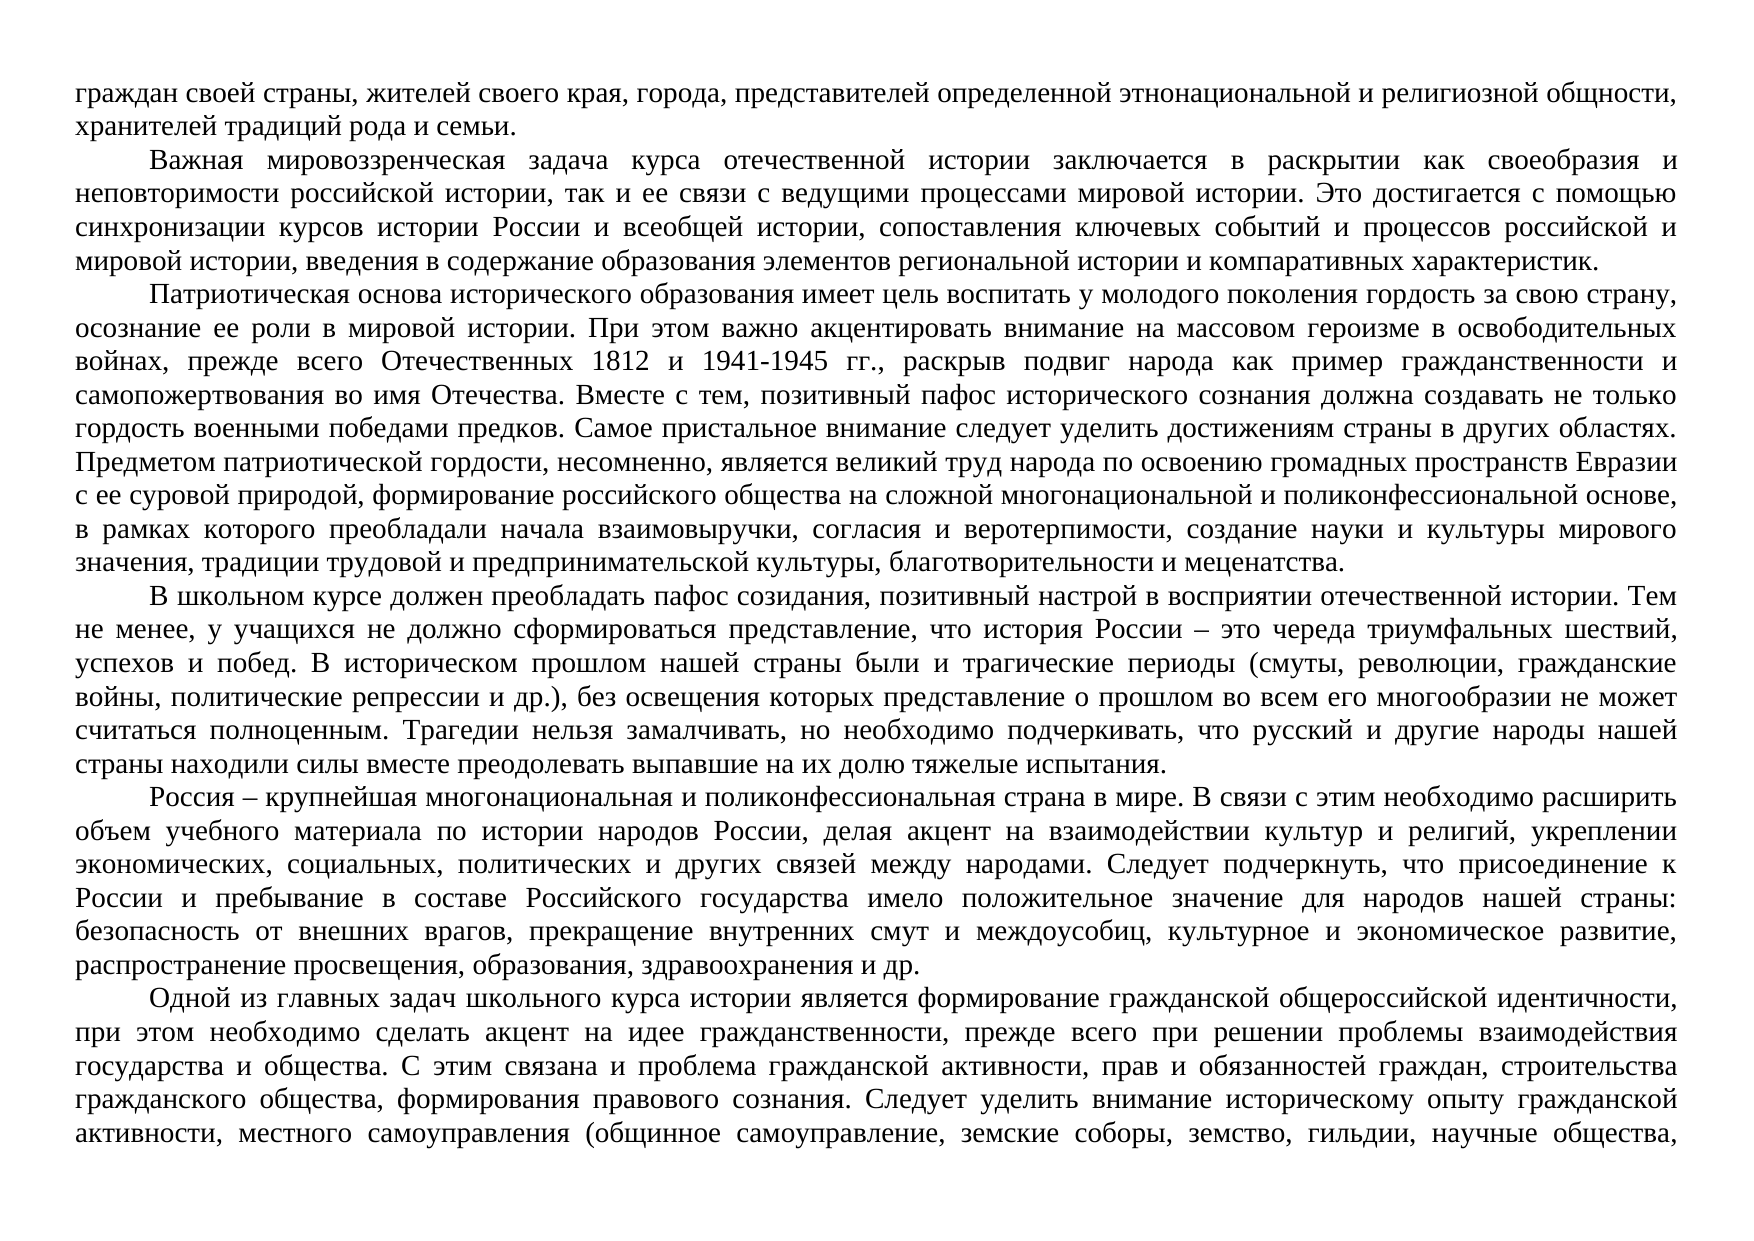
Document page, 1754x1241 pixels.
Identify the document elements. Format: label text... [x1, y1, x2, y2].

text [75, 981, 1679, 1148]
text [75, 75, 1679, 142]
text Важная мировоззренческая задача курса отечественной истории заключается в раскрытии как своеобразия и неповторимости российской истории, так и ее связи с ведущими процессами мировой истории. Это достигается с помощью синхронизации курсов истории России и всеобщей истории, сопоставления ключевых событий и процессов российской и мировой истории, введения в содержание образования элементов региональной истории и компаративных характеристик. [75, 142, 1679, 276]
text В школьном курсе должен преобладать пафос созидания, позитивный настрой в восприятии отечественной истории. Тем не менее, у учащихся не должно сформироваться представление, что история России – это череда триумфальных шествий, успехов и побед. В историческом прошлом нашей страны были и трагические периоды (смуты, революции, гражданские войны, политические репрессии и др.), без освещения которых представление о прошлом во всем его многообразии не может считаться полноценным. Трагедии нельзя замалчивать, но необходимо подчеркивать, что русский и другие народы нашей страны находили силы вместе преодолевать выпавшие на их долю тяжелые испытания. [75, 578, 1679, 779]
text Россия – крупнейшая многонациональная и поликонфессиональная страна в мире. В связи с этим необходимо расширить объем учебного материала по истории народов России, делая акцент на взаимодействии культур и религий, укреплении экономических, социальных, политических и других связей между народами. Следует подчеркнуть, что присоединение к России и пребывание в составе Российского государства имело положительное значение для народов нашей страны: безопасность от внешних врагов, прекращение внутренних смут и междоусобиц, культурное и экономическое развитие, распространение просвещения, образования, здравоохранения и др. [75, 779, 1679, 981]
text Патриотическая основа исторического образования имеет цель воспитать у молодого поколения гордость за свою страну, осознание ее роли в мировой истории. При этом важно акцентировать внимание на массовом героизме в освободительных войнах, прежде всего Отечественных 1812 и 1941-1945 гг., раскрыв подвиг народа как пример гражданственности и самопожертвования во имя Отечества. Вместе с тем, позитивный пафос исторического сознания должна создавать не только гордость военными победами предков. Самое пристальное внимание следует уделить достижениям страны в других областях. Предметом патриотической гордости, несомненно, является великий труд народа по освоению громадных пространств Евразии с ее суровой природой, формирование российского общества на сложной многонациональной и поликонфессиональной основе, в рамках которого преобладали начала взаимовыручки, согласия и веротерпимости, создание науки и культуры мирового значения, традиции трудовой и предпринимательской культуры, благотворительности и меценатства. [75, 276, 1679, 578]
